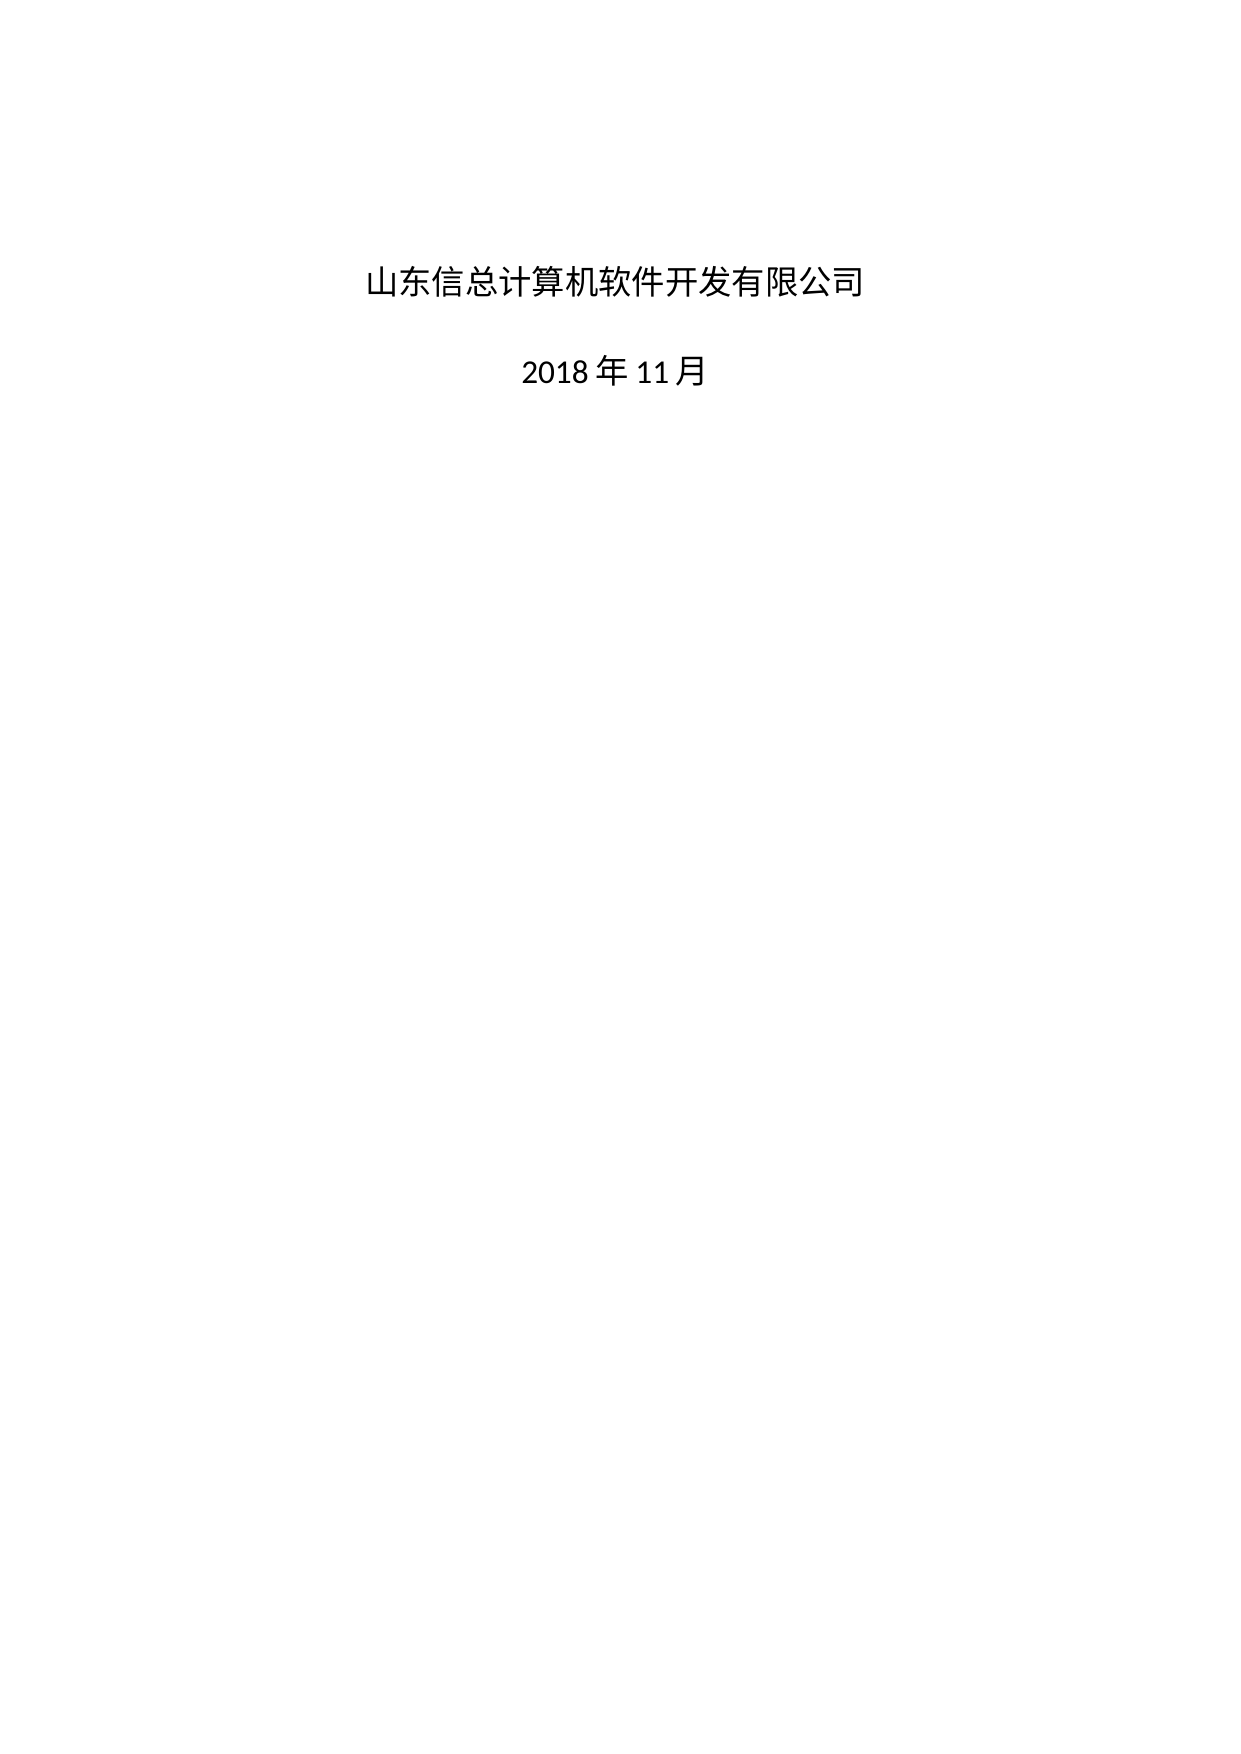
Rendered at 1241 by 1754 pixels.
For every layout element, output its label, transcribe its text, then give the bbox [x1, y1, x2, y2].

text 2018年11月 [177, 336, 1053, 401]
text 山东信总计算机软件开发有限公司 [177, 247, 1053, 312]
